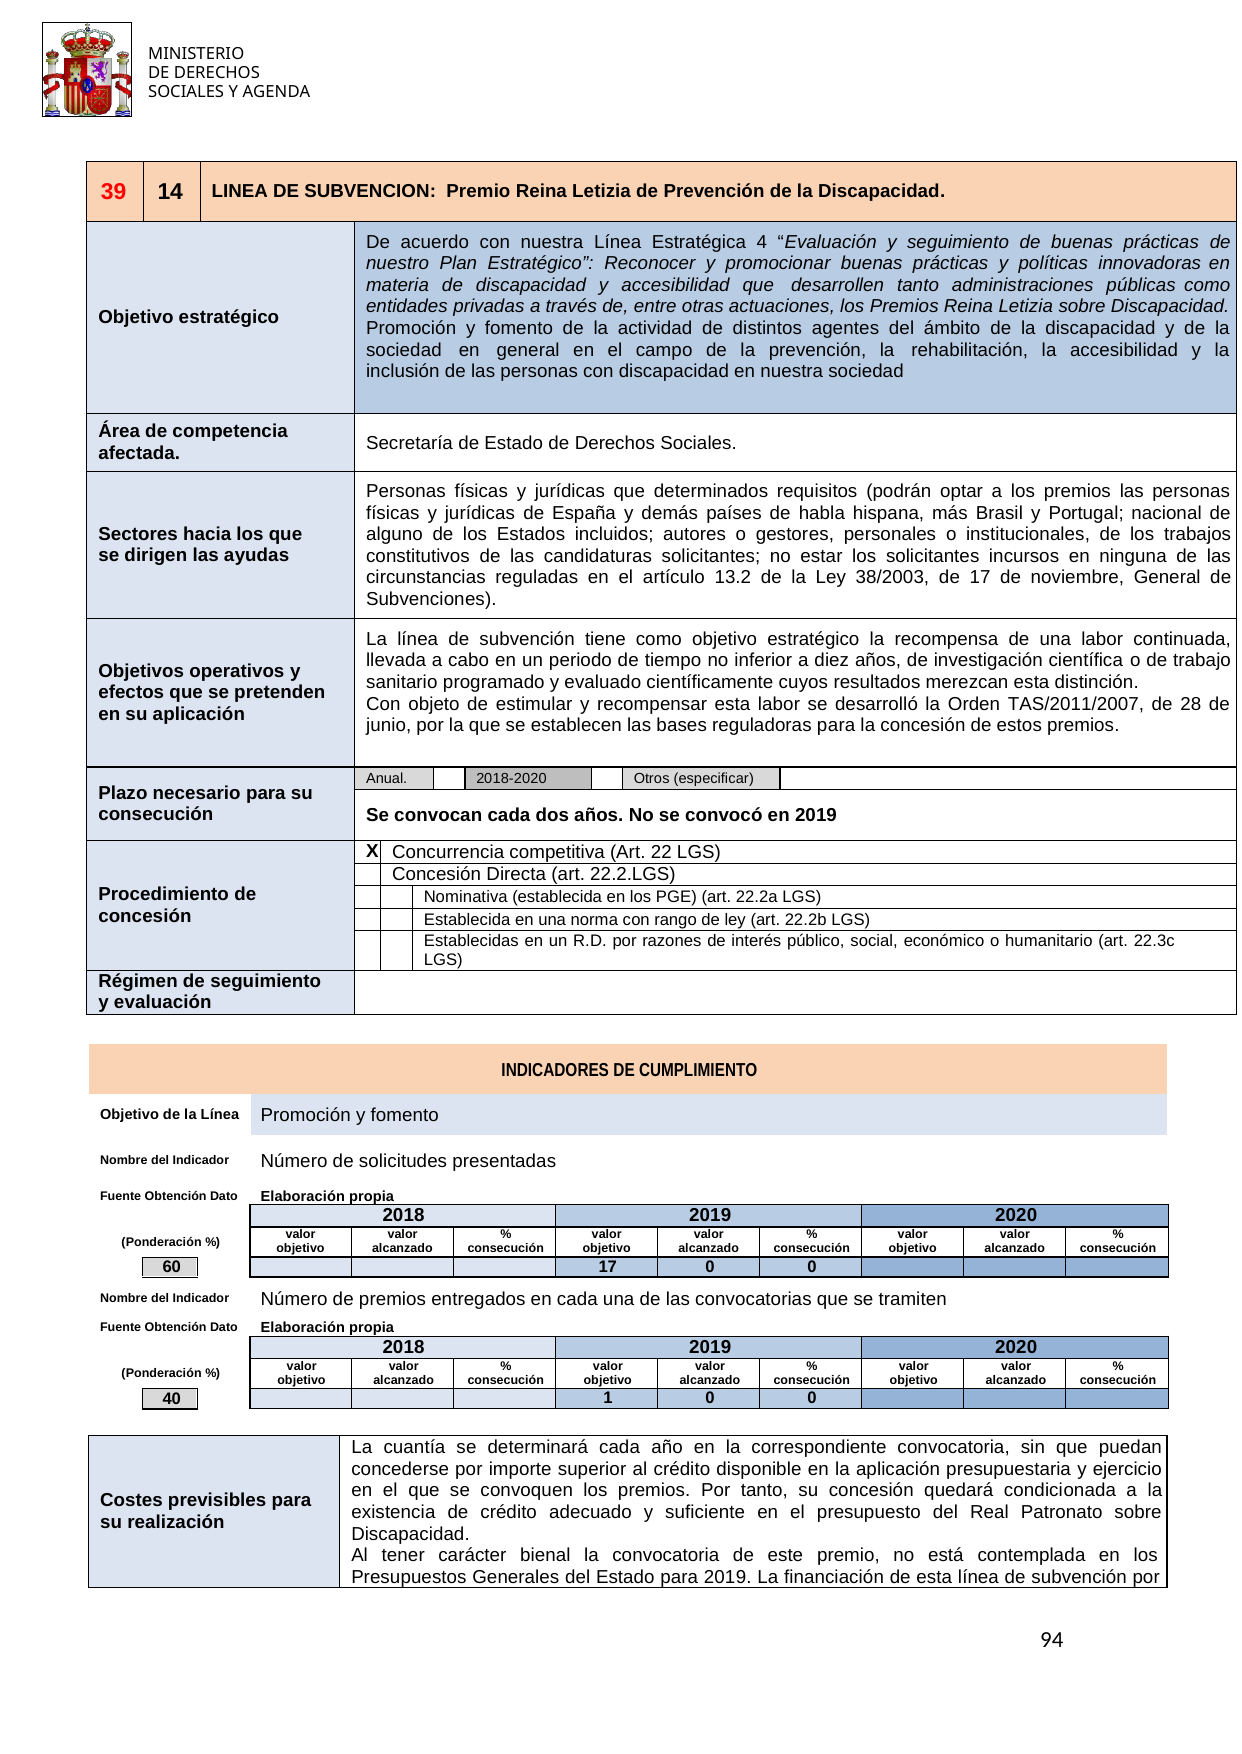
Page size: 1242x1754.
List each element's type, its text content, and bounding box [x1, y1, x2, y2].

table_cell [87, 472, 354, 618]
picture [43, 23, 131, 116]
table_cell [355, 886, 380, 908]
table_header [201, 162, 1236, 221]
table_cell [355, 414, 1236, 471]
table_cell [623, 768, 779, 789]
text 40 [157, 1389, 186, 1407]
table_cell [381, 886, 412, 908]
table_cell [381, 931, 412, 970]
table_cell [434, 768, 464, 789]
text Presupuestos Generales del Estado para 2019. La financiación de esta línea de subvención por [351, 1566, 1162, 1587]
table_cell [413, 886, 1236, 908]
text INDICADORES DE CUMPLIMIENTO [496, 1058, 762, 1079]
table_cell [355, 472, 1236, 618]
text Fuente Obtención Dato Elaboración propia [100, 1187, 1183, 1203]
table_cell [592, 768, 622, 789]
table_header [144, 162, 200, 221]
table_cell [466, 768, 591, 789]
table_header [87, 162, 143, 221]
text Objetivo de la Línea Promoción y fomento [100, 1104, 1183, 1125]
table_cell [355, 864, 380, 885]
text (Ponderación %) [117, 1234, 224, 1249]
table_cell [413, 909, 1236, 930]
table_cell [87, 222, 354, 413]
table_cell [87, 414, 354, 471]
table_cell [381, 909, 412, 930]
text La cuantía se determinará cada año en la correspondiente convocatoria, sin que puedan concederse por importe superior al crédito disponible en la aplicación presupuestaria y ejercicio en el que se convoquen los premios. Por tanto, su concesión quedará condicionada a la existencia de crédito adecuado y suficiente en el presupuesto del Real Patronato sobre Discapacidad. [351, 1436, 1162, 1544]
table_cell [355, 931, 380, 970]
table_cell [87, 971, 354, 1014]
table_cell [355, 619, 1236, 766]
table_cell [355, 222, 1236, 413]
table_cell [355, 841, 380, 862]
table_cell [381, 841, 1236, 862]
text (Ponderación %) [117, 1366, 224, 1380]
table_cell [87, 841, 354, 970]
text Nombre del Indicador Número de premios entregados en cada una de las convocatorias que se tramiten [100, 1287, 1183, 1309]
text Nombre del Indicador Número de solicitudes presentadas [100, 1150, 1183, 1172]
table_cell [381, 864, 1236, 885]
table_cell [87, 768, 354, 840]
text Costes previsibles para su realización [100, 1489, 316, 1532]
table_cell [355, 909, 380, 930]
text 60 [157, 1257, 186, 1276]
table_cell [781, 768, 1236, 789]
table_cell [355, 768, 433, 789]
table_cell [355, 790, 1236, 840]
text Fuente Obtención Dato Elaboración propia [100, 1319, 1183, 1335]
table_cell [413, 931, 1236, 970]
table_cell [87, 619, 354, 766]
text Al tener carácter bienal la convocatoria de este premio, no está contemplada en los [351, 1544, 1161, 1565]
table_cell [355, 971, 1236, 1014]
